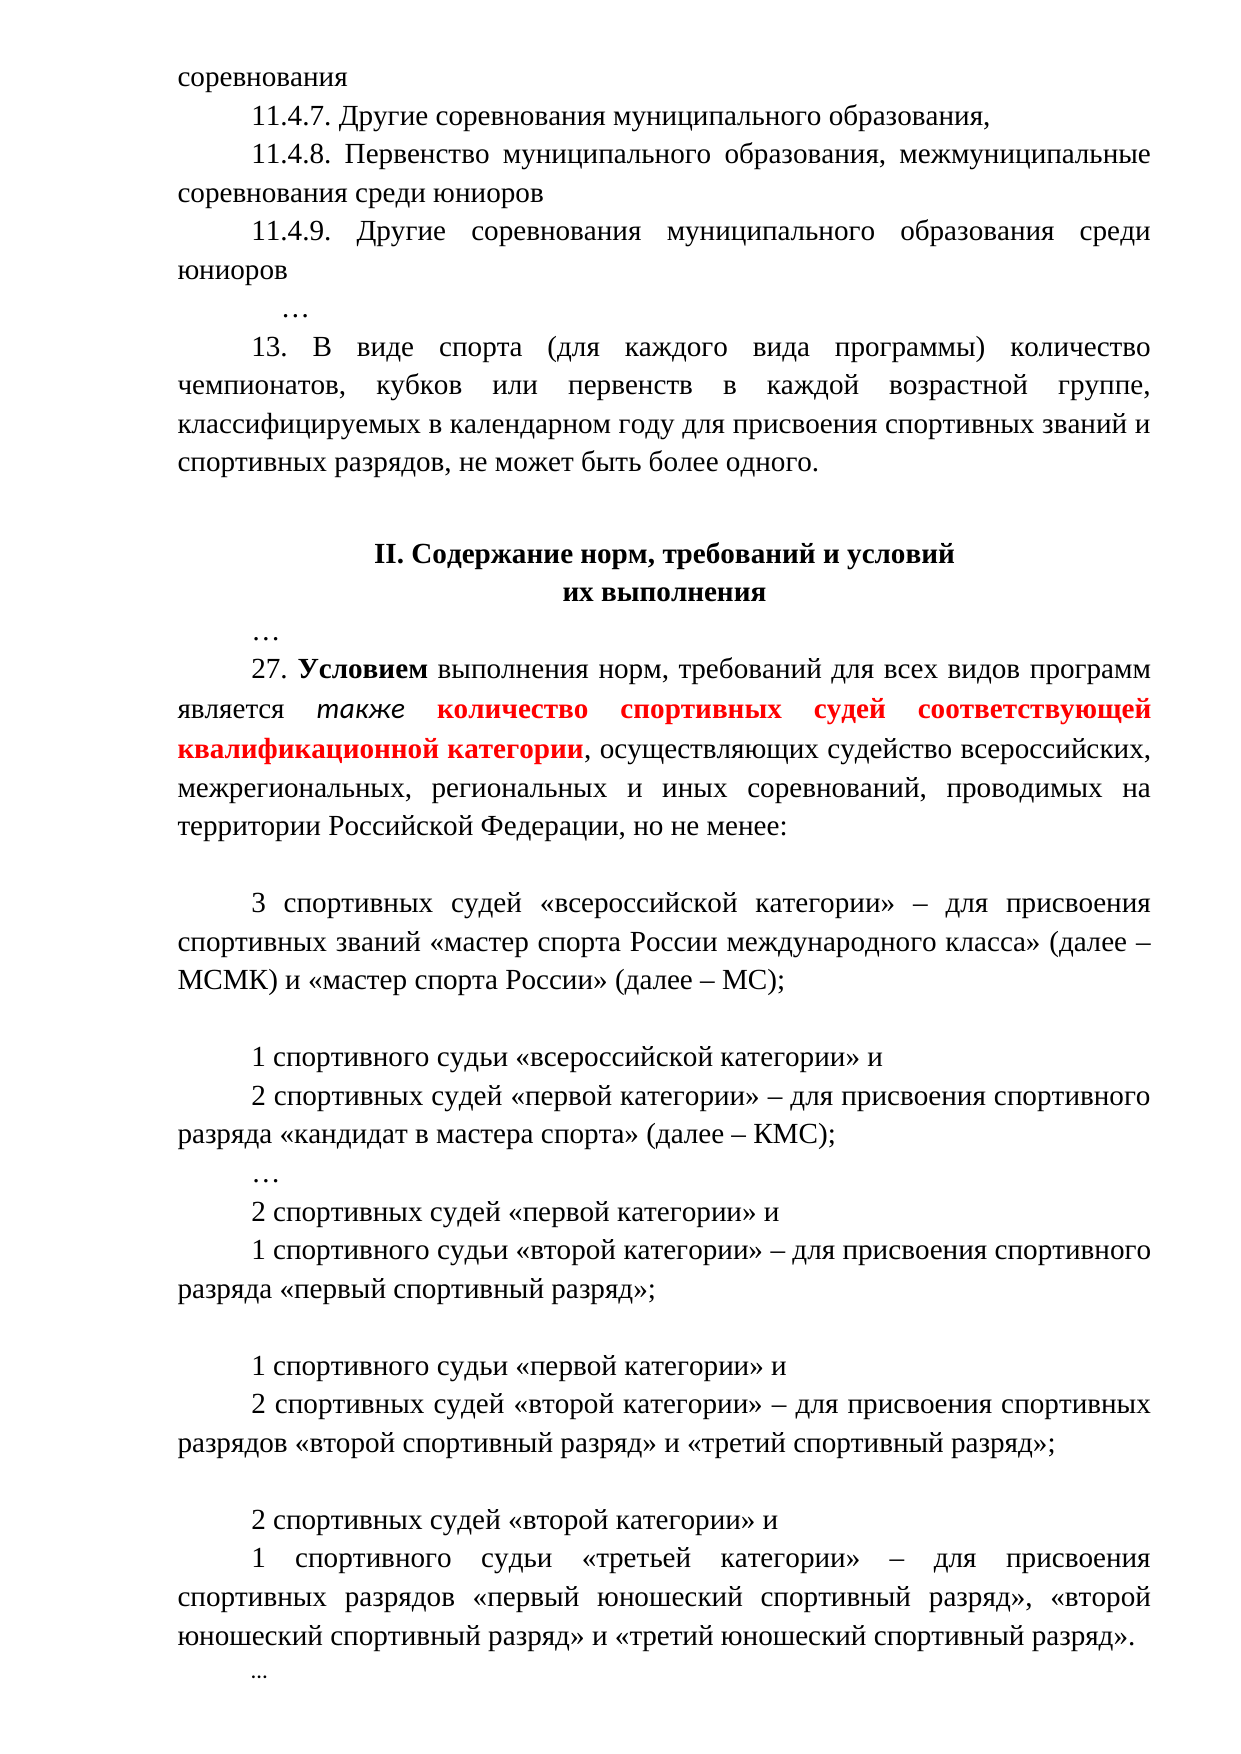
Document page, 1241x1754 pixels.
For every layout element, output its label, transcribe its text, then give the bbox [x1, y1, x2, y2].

text 1 спортивного судьи «второй категории» – для присвоения спортивного разряда «первый спортивный разряд»; [177, 1232, 1152, 1304]
text II. Содержание норм, требований и условий [177, 536, 1152, 569]
list 11.4.8. Первенство муниципального образования, межмуниципальные соревнования среди юниоров [177, 136, 1152, 208]
text 1 спортивного судьи «первой категории» и [177, 1348, 1152, 1381]
text … [177, 613, 1152, 647]
text 27. Условием выполнения норм, требований для всех видов программ является также количество спортивных судей соответствующей квалификационной категории, осуществляющих судейство всероссийских, межрегиональных, региональных и иных соревнований, проводимых на территории Российской Федерации, но не менее: [177, 652, 1152, 842]
list … [177, 290, 1152, 324]
text 2 спортивных судей «первой категории» и [177, 1194, 1152, 1227]
text их выполнения [177, 574, 1152, 608]
text … [177, 1656, 1152, 1684]
text 3 спортивных судей «всероссийской категории» – для присвоения спортивных званий «мастер спорта России международного класса» (далее – МСМК) и «мастер спорта России» (далее – МС); [177, 885, 1152, 996]
text 2 спортивных судей «второй категории» и [177, 1502, 1152, 1536]
list 11.4.9. Другие соревнования муниципального образования среди юниоров [177, 213, 1152, 285]
list 13. В виде спорта (для каждого вида программы) количество чемпионатов, кубков или первенств в каждой возрастной группе, классифицируемых в календарном году для присвоения спортивных званий и спортивных разрядов, не может быть более одного. [177, 329, 1152, 478]
text 2 спортивных судей «первой категории» – для присвоения спортивного разряда «кандидат в мастера спорта» (далее – КМС); [177, 1078, 1152, 1150]
text 2 спортивных судей «второй категории» – для присвоения спортивных разрядов «второй спортивный разряд» и «третий спортивный разряд»; [177, 1386, 1152, 1458]
list 11.4.7. Другие соревнования муниципального образования, [177, 98, 1152, 131]
text 1 спортивного судьи «третьей категории» – для присвоения спортивных разрядов «первый юношеский спортивный разряд», «второй юношеский спортивный разряд» и «третий юношеский спортивный разряд». [177, 1541, 1152, 1651]
text … [177, 1155, 1152, 1189]
text 1 спортивного судьи «всероссийской категории» и [177, 1039, 1152, 1073]
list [177, 59, 1152, 93]
